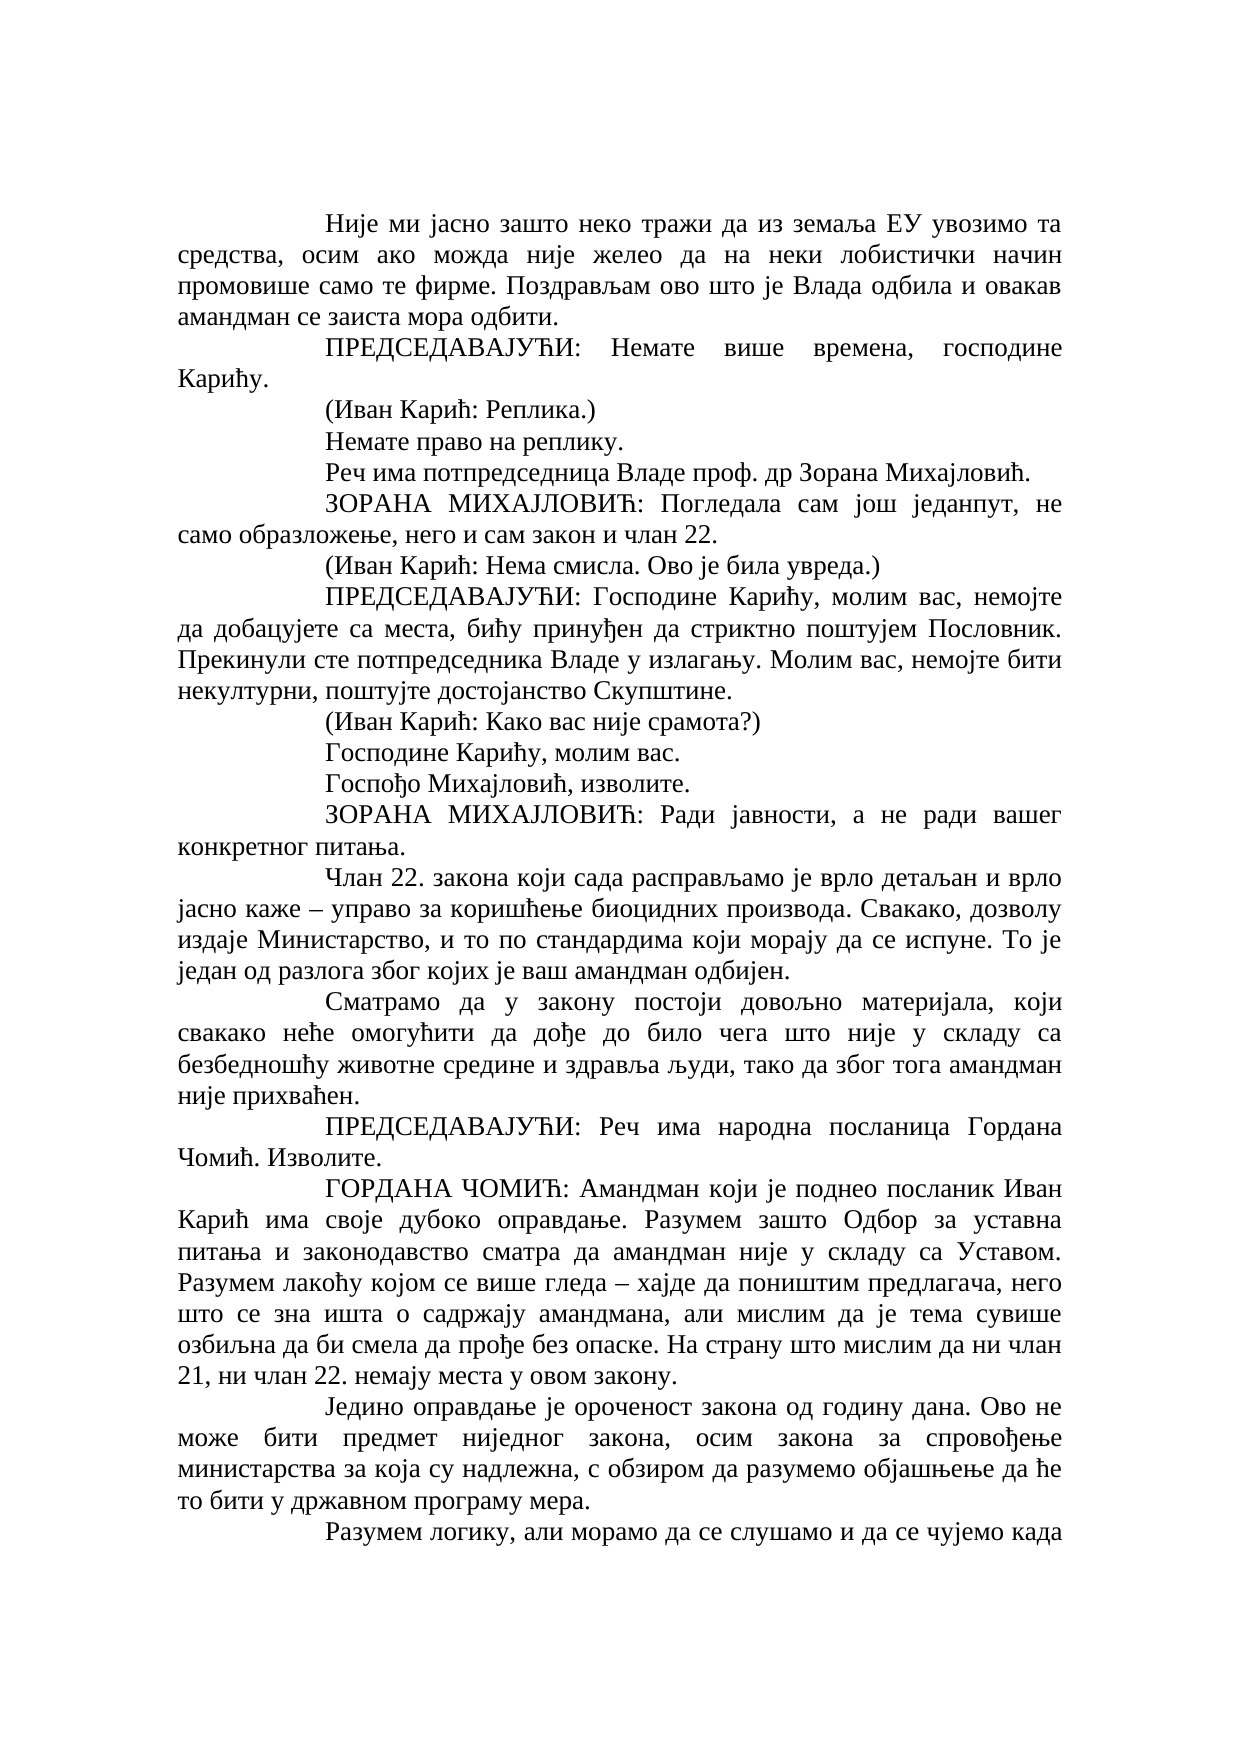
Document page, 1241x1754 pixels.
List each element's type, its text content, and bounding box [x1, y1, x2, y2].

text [177, 1515, 1063, 1546]
text Реч има потпредседница Владе проф. др Зорана Михајловић. [177, 456, 1063, 487]
text (Иван Карић: Нема смисла. Ово је била увреда.) [177, 549, 1063, 581]
text (Иван Карић: Како вас није срамота?) [177, 705, 1063, 736]
text Члан 22. закона који сада расправљамо је врло детаљан и врло јасно каже – управо за коришћење биоцидних производа. Свакако, дозволу издаје Министарство, и то по стандардима који морају да се испуне. То је један од разлога због којих је ваш амандман одбијен. [177, 861, 1063, 985]
text Сматрамо да у закону постоји довољно материјала, који свакако неће омогућити да дође до било чега што није у складу са безбедношћу животне средине и здравља људи, тако да због тога амандман није прихваћен. [177, 985, 1063, 1110]
text Немате право на реплику. [177, 425, 1063, 456]
text (Иван Карић: Реплика.) [177, 394, 1063, 425]
text Господине Карићу, молим вас. [177, 736, 1063, 767]
text ПРЕДСЕДАВАЈУЋИ: Господине Карићу, молим вас, немојте да добацујете са места, бићу принуђен да стриктно поштујем Пословник. Прекинули сте потпредседника Владе у излагању. Молим вас, немојте бити некултурни, поштујте достојанство Скупштине. [177, 581, 1063, 705]
text Једино оправдање је ороченост закона од годину дана. Ово не може бити предмет ниједног закона, осим закона за спровођење министарства за која су надлежна, с обзиром да разумемо објашњење да ће то бити у државном програму мера. [177, 1390, 1063, 1515]
text Није ми јасно зашто неко тражи да из земаља ЕУ увозимо та средства, осим ако можда није желео да на неки лобистички начин промовише само те фирме. Поздрављам ово што је Влада одбила и овакав амандман се заиста мора одбити. [177, 207, 1063, 331]
text ПРЕДСЕДАВАЈУЋИ: Немате више времена, господине Карићу. [177, 331, 1063, 394]
text ЗОРАНА МИХАЈЛОВИЋ: Ради јавности, а не ради вашег конкретног питања. [177, 798, 1063, 861]
text ПРЕДСЕДАВАЈУЋИ: Реч има народна посланица Гордана Чомић. Изволите. [177, 1110, 1063, 1172]
text ЗОРАНА МИХАЈЛОВИЋ: Погледала сам још једанпут, не само образложење, него и сам закон и члан 22. [177, 487, 1063, 549]
text ГОРДАНА ЧОМИЋ: Амандман који је поднео посланик Иван Карић има своје дубоко оправдање. Разумем зашто Одбор за уставна питања и законодавство сматра да амандман није у складу са Уставом. Разумем лакоћу којом се више гледа – хајде да поништим предлагача, него што се зна ишта о садржају амандмана, али мислим да је тема сувише озбиљна да би смела да прође без опаске. На страну што мислим да ни члан 21, ни члан 22. немају места у овом закону. [177, 1172, 1063, 1390]
text Госпођо Михајловић, изволите. [177, 767, 1063, 798]
